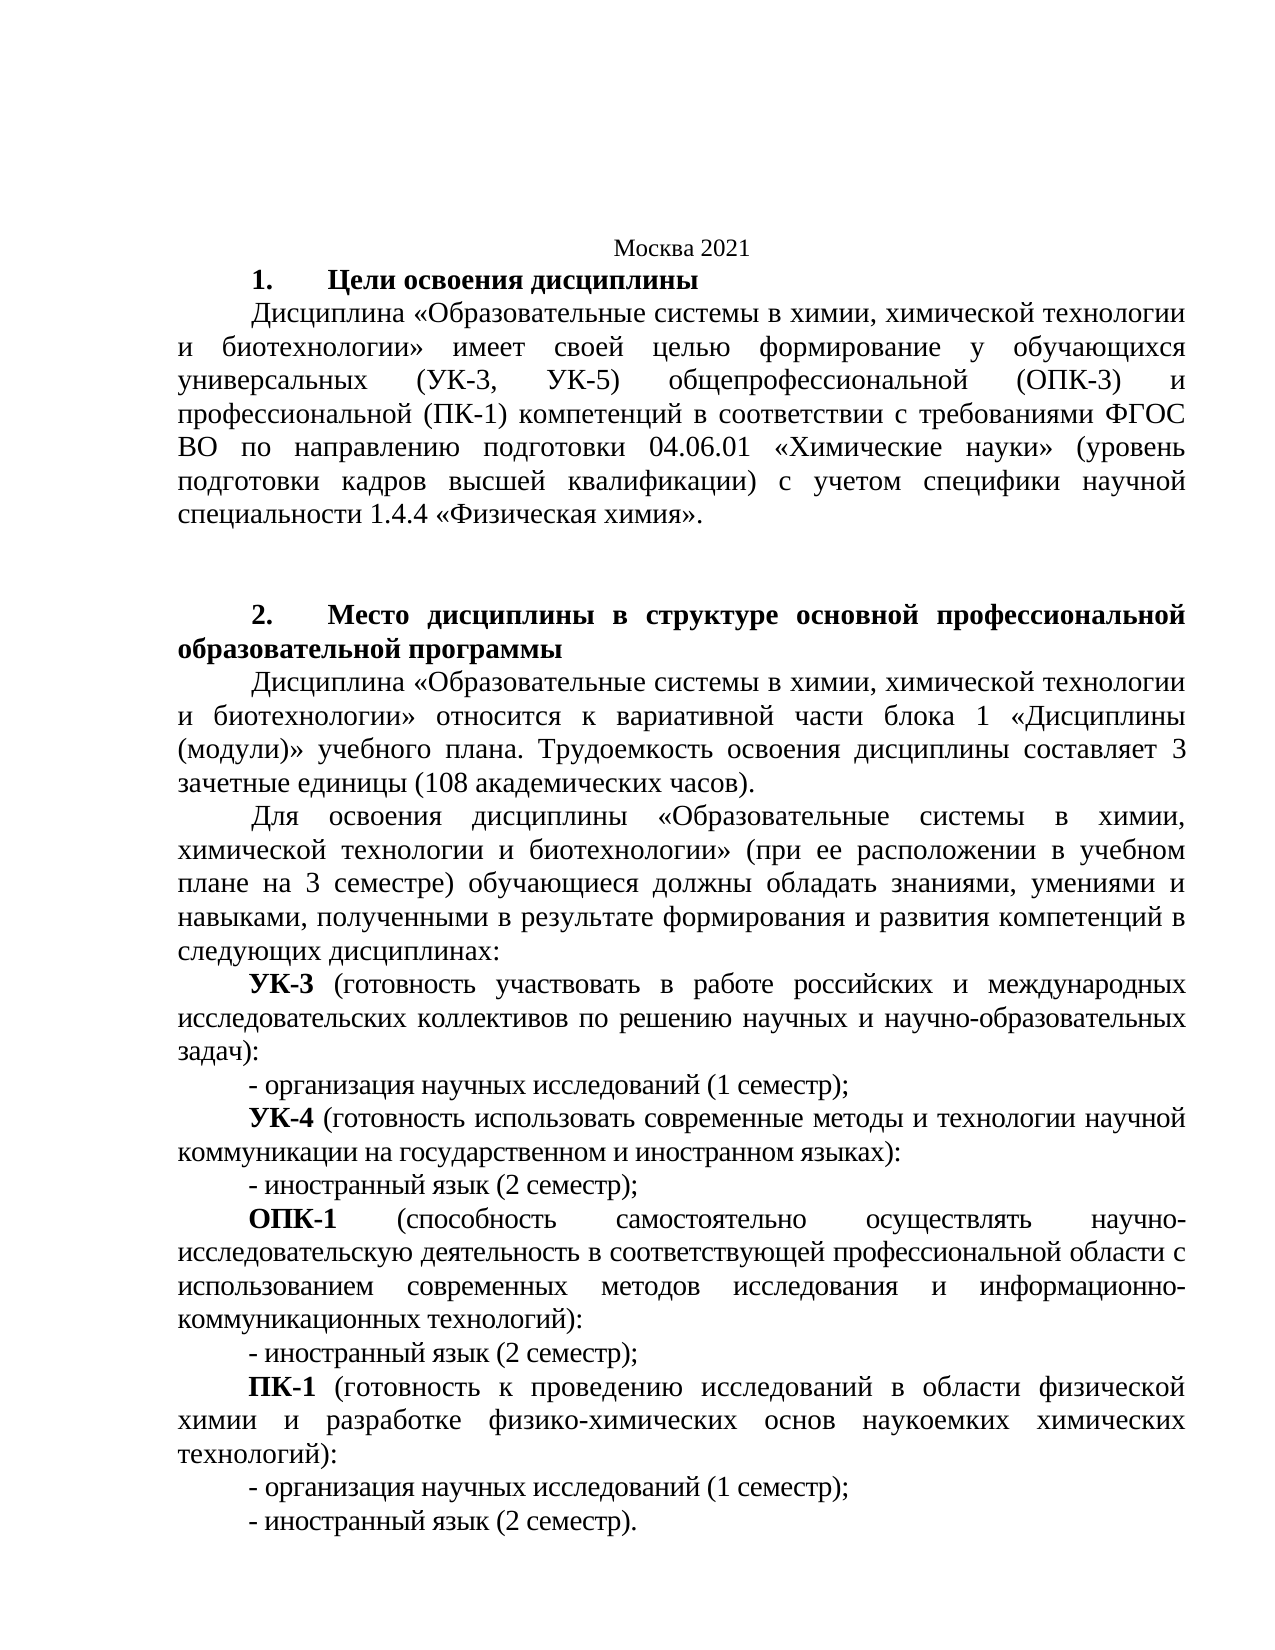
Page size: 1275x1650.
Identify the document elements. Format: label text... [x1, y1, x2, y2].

text - организация научных исследований (1 семестр); [177, 1067, 1186, 1100]
text Дисциплина «Образовательные системы в химии, химической технологии и биотехнологии» имеет своей целью формирование у обучающихся универсальных (УК-3, УК-5) общепрофессиональной (ОПК-3) и профессиональной (ПК-1) компетенций в соответствии с требованиями ФГОС ВО по направлению подготовки 04.06.01 «Химические науки» (уровень подготовки кадров высшей квалификации) с учетом специфики научной специальности 1.4.4 «Физическая химия». [177, 295, 1186, 530]
list Место дисциплины в структуре основной профессиональной образовательной программы [177, 597, 1186, 664]
text УК-4 (готовность использовать современные методы и технологии научной коммуникации на государственном и иностранном языках): [177, 1100, 1186, 1167]
text УК-3 (готовность участвовать в работе российских и международных исследовательских коллективов по решению научных и научно-образовательных задач): [177, 966, 1186, 1067]
text Дисциплина «Образовательные системы в химии, химической технологии и биотехнологии» относится к вариативной части блока 1 «Дисциплины (модули)» учебного плана. Трудоемкость освоения дисциплины составляет 3 зачетные единицы (108 академических часов). [177, 664, 1186, 798]
text - организация научных исследований (1 семестр); [177, 1469, 1186, 1503]
text ОПК-1 (способность самостоятельно осуществлять научно-исследовательскую деятельность в соответствующей профессиональной области с использованием современных методов исследования и информационно-коммуникационных технологий): [177, 1201, 1186, 1335]
list Цели освоения дисциплины [177, 262, 1186, 295]
text - иностранный язык (2 семестр); [177, 1167, 1186, 1201]
text Москва 2021 [177, 233, 1186, 262]
text - иностранный язык (2 семестр); [177, 1335, 1186, 1369]
text - иностранный язык (2 семестр). [177, 1503, 1186, 1536]
text Для освоения дисциплины «Образовательные системы в химии, химической технологии и биотехнологии» (при ее расположении в учебном плане на 3 семестре) обучающиеся должны обладать знаниями, умениями и навыками, полученными в результате формирования и развития компетенций в следующих дисциплинах: [177, 798, 1186, 966]
text ПК-1 (готовность к проведению исследований в области физической химии и разработке физико-химических основ наукоемких химических технологий): [177, 1369, 1186, 1469]
